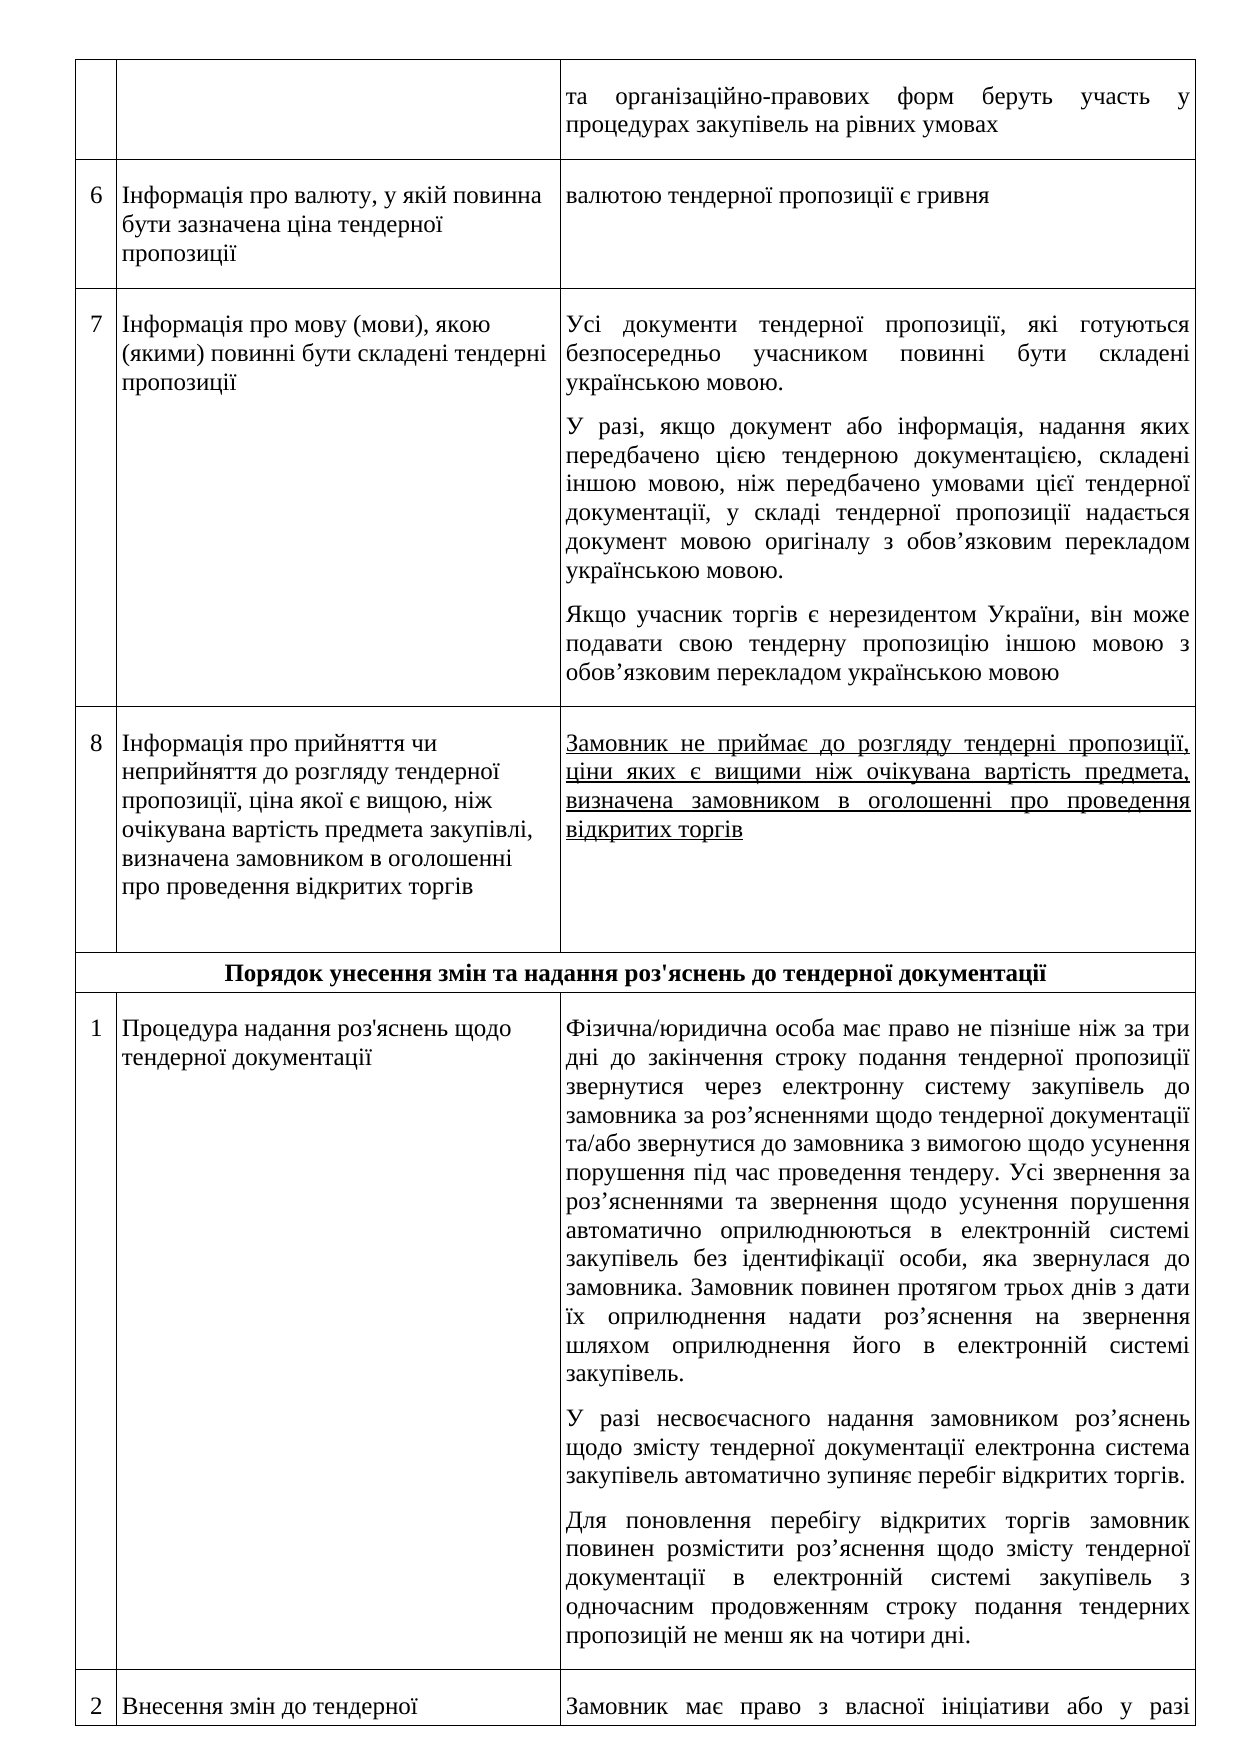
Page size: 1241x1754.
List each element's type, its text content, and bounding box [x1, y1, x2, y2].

table_cell 7 [76, 289, 116, 706]
table_cell 6 [76, 160, 116, 287]
table_cell 5 [76, 60, 116, 159]
table_cell 2 [76, 1670, 116, 1724]
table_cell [117, 60, 560, 159]
table_cell Фізична/юридична особа має право не пізніше ніж за три дні до закінчення строку подання тендерної пропозиції звернутися через електронну систему закупівель до замовника за роз’ясненнями щодо тендерної документації та/або звернутися до замовника з вимогою щодо усунення порушення під час проведення тендеру. Усі звернення за роз’ясненнями та звернення щодо усунення порушення автоматично оприлюднюються в електронній системі закупівель без ідентифікації особи, яка звернулася до замовника. Замовник повинен протягом трьох днів з дати їх оприлюднення надати роз’яснення на звернення шляхом оприлюднення його в електронній системі закупівель. У разі несвоєчасного надання замовником роз’яснень щодо змісту тендерної документації електронна система закупівель автоматично зупиняє перебіг відкритих торгів. Для поновлення перебігу відкритих торгів замовник повинен розмістити роз’яснення щодо змісту тендерної документації в електронній системі закупівель з одночасним продовженням строку подання тендерних пропозицій не менш як на чотири дні. [561, 993, 1195, 1669]
table_cell 1 [76, 993, 116, 1669]
table_cell Порядок унесення змін та надання роз'яснень до тендерної документації [76, 953, 1195, 992]
table_cell Усі документи тендерної пропозиції, які готуються безпосередньо учасником повинні бути складені українською мовою. У разі, якщо документ або інформація, надання яких передбачено цією тендерною документацією, складені іншою мовою, ніж передбачено умовами цієї тендерної документації, у складі тендерної пропозиції надається документ мовою оригіналу з обов’язковим перекладом українською мовою. Якщо учасник торгів є нерезидентом України, він може подавати свою тендерну пропозицію іншою мовою з обов’язковим перекладом українською мовою [561, 289, 1195, 706]
table_cell Процедура надання роз'яснень щодо тендерної документації [117, 993, 560, 1669]
table_cell Інформація про прийняття чи неприйняття до розгляду тендерної пропозиції, ціна якої є вищою, ніж очікувана вартість предмета закупівлі, визначена замовником в оголошенні про проведення відкритих торгів [117, 707, 560, 952]
table_cell валютою тендерної пропозиції є гривня [561, 160, 1195, 287]
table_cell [561, 60, 1195, 159]
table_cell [561, 1670, 1195, 1724]
table_cell Інформація про валюту, у якій повинна бути зазначена ціна тендерної пропозиції [117, 160, 560, 287]
table_cell Замовник не приймає до розгляду тендерні пропозиції, ціни яких є вищими ніж очікувана вартість предмета, визначена замовником в оголошенні про проведення відкритих торгів [561, 707, 1195, 952]
table_cell 8 [76, 707, 116, 952]
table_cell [117, 1670, 560, 1724]
table_cell Інформація про мову (мови), якою (якими) повинні бути складені тендерні пропозиції [117, 289, 560, 706]
